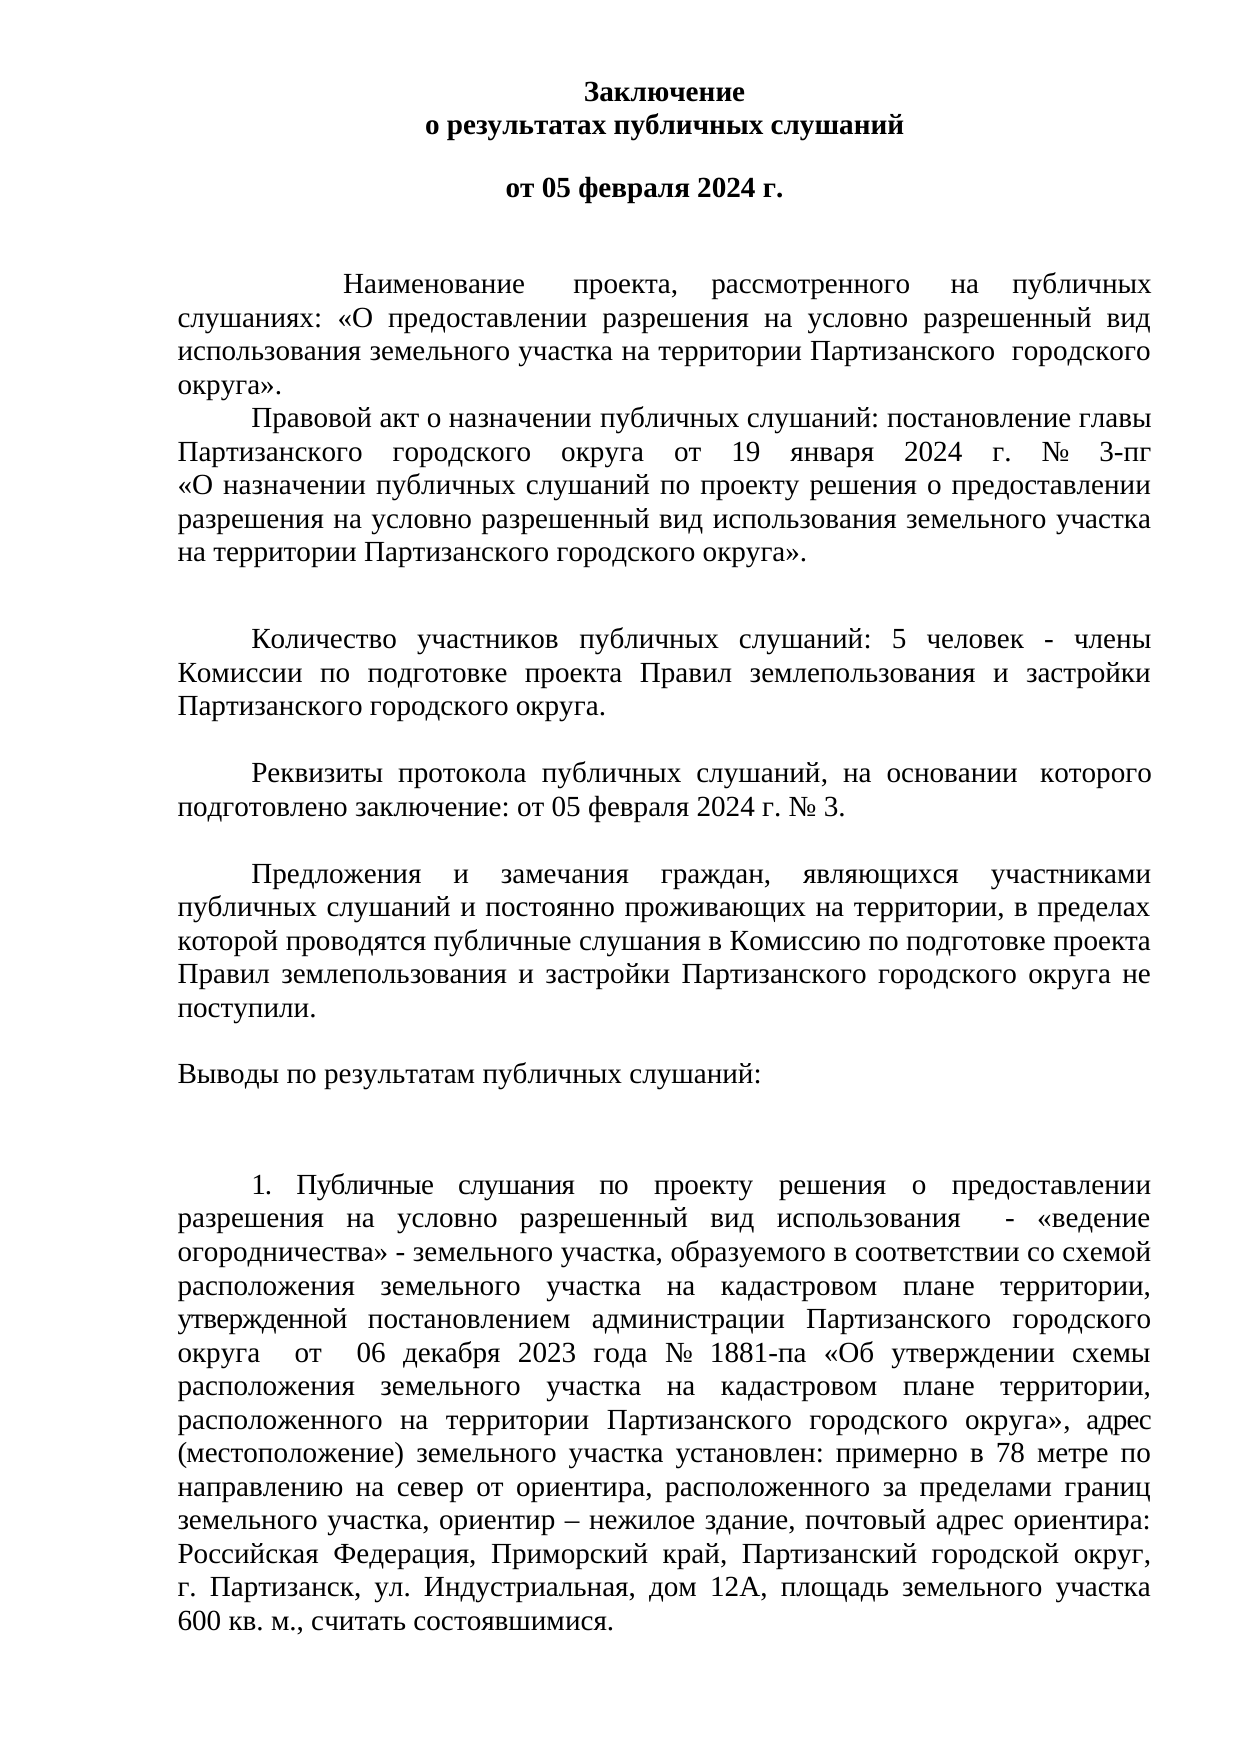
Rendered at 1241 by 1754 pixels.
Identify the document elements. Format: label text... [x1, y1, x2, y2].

text Заключение [177, 74, 1152, 107]
text 1. Публичные слушания по проекту решения о предоставлении разрешения на условно разрешенный вид использования - «ведение огородничества» - земельного участка, образуемого в соответствии со схемой расположения земельного участка на кадастровом плане территории, утвержденной постановлением администрации Партизанского городского округа от 06 декабря 2023 года № 1881-па «Об утверждении схемы расположения земельного участка на кадастровом плане территории, расположенного на территории Партизанского городского округа», адрес (местоположение) земельного участка установлен: примерно в 78 метре по направлению на север от ориентира, расположенного за пределами границ земельного участка, ориентир – нежилое здание, почтовый адрес ориентира: Российская Федерация, Приморский край, Партизанский городской округ, г. Партизанск, ул. Индустриальная, дом 12А, площадь земельного участка 600 кв. м., считать состоявшимися. [177, 1167, 1152, 1637]
text Выводы по результатам публичных слушаний: [177, 1056, 1152, 1089]
text о результатах публичных слушаний [177, 107, 1152, 141]
text Реквизиты протокола публичных слушаний, на основании которого подготовлено заключение: от 05 февраля 2024 г. № 3. [177, 755, 1152, 822]
text от 05 февраля 2024 г. [177, 170, 1152, 203]
text Наименование проекта, рассмотренного на публичных слушаниях: «О предоставлении разрешения на условно разрешенный вид использования земельного участка на территории Партизанского городского округа». [177, 233, 1152, 400]
text Количество участников публичных слушаний: 5 человек - члены Комиссии по подготовке проекта Правил землепользования и застройки Партизанского городского округа. [177, 621, 1152, 722]
text Предложения и замечания граждан, являющихся участниками публичных слушаний и постоянно проживающих на территории, в пределах которой проводятся публичные слушания в Комиссию по подготовке проекта Правил землепользования и застройки Партизанского городского округа не поступили. [177, 856, 1152, 1024]
subtitle Правовой акт о назначении публичных слушаний: постановление главы Партизанского городского округа от 19 января 2024 г. № 3-пг «О назначении публичных слушаний по проекту решения о предоставлении разрешения на условно разрешенный вид использования земельного участка на территории Партизанского городского округа». [177, 400, 1152, 568]
